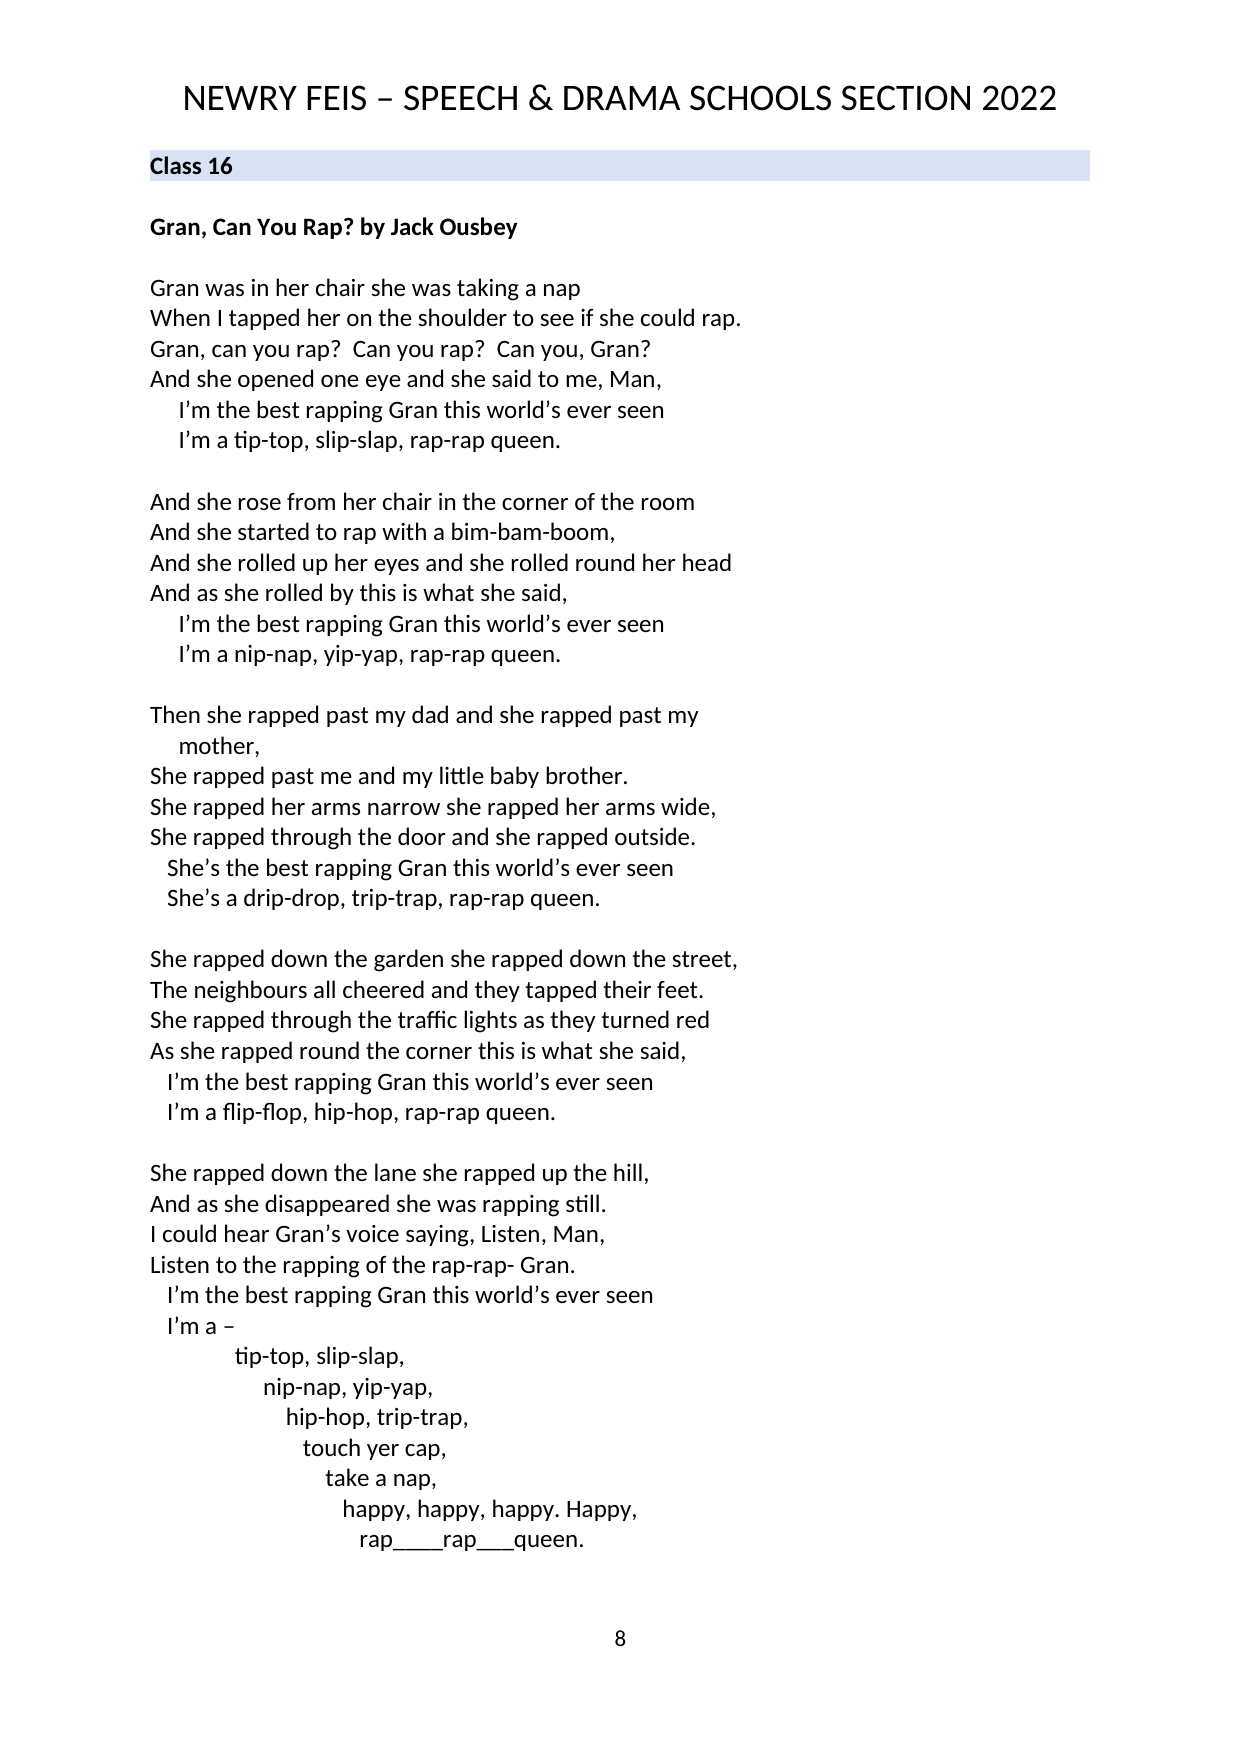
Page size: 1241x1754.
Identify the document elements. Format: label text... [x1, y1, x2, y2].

text Class 16 [150, 150, 1090, 181]
text nip-nap, yip-yap, [150, 1371, 1090, 1401]
text I’m a – [150, 1310, 1090, 1340]
text And as she disappeared she was rapping still. [150, 1188, 1090, 1218]
text When I tapped her on the shoulder to see if she could rap. [150, 303, 1090, 333]
text I’m the best rapping Gran this world’s ever seen [150, 394, 1090, 425]
text I’m the best rapping Gran this world’s ever seen [150, 1066, 1090, 1096]
text And she opened one eye and she said to me, Man, [150, 364, 1090, 394]
text She rapped down the lane she rapped up the hill, [150, 1157, 1090, 1188]
text Listen to the rapping of the rap-rap- Gran. [150, 1249, 1090, 1279]
text She’s the best rapping Gran this world’s ever seen [150, 852, 1090, 882]
text Then she rapped past my dad and she rapped past my [150, 699, 1090, 730]
text hip-hop, trip-trap, [150, 1401, 1090, 1432]
text mother, [150, 730, 1090, 760]
text She rapped her arms narrow she rapped her arms wide, [150, 791, 1090, 821]
text She rapped through the door and she rapped outside. [150, 821, 1090, 852]
text She rapped through the traffic lights as they turned red [150, 1004, 1090, 1035]
text She rapped down the garden she rapped down the street, [150, 943, 1090, 974]
text Gran, can you rap? Can you rap? Can you, Gran? [150, 333, 1090, 364]
text And as she rolled by this is what she said, [150, 577, 1090, 608]
text And she rolled up her eyes and she rolled round her head [150, 547, 1090, 577]
text And she started to rap with a bim-bam-boom, [150, 516, 1090, 547]
text I’m a flip-flop, hip-hop, rap-rap queen. [150, 1096, 1090, 1127]
text She rapped past me and my little baby brother. [150, 760, 1090, 791]
text happy, happy, happy. Happy, [150, 1493, 1090, 1523]
text As she rapped round the corner this is what she said, [150, 1035, 1090, 1066]
text I’m the best rapping Gran this world’s ever seen [150, 1279, 1090, 1310]
text Gran, Can You Rap? by Jack Ousbey [150, 211, 1090, 242]
text And she rose from her chair in the corner of the room [150, 486, 1090, 516]
text She’s a drip-drop, trip-trap, rap-rap queen. [150, 882, 1090, 913]
text tip-top, slip-slap, [150, 1340, 1090, 1371]
text I’m a tip-top, slip-slap, rap-rap queen. [150, 425, 1090, 455]
text rap____rap___queen. [150, 1523, 1090, 1554]
text take a nap, [150, 1462, 1090, 1493]
text Gran was in her chair she was taking a nap [150, 272, 1090, 303]
text I’m a nip-nap, yip-yap, rap-rap queen. [150, 638, 1090, 669]
text I’m the best rapping Gran this world’s ever seen [150, 608, 1090, 638]
text The neighbours all cheered and they tapped their feet. [150, 974, 1090, 1004]
text touch yer cap, [150, 1432, 1090, 1462]
text I could hear Gran’s voice saying, Listen, Man, [150, 1218, 1090, 1249]
